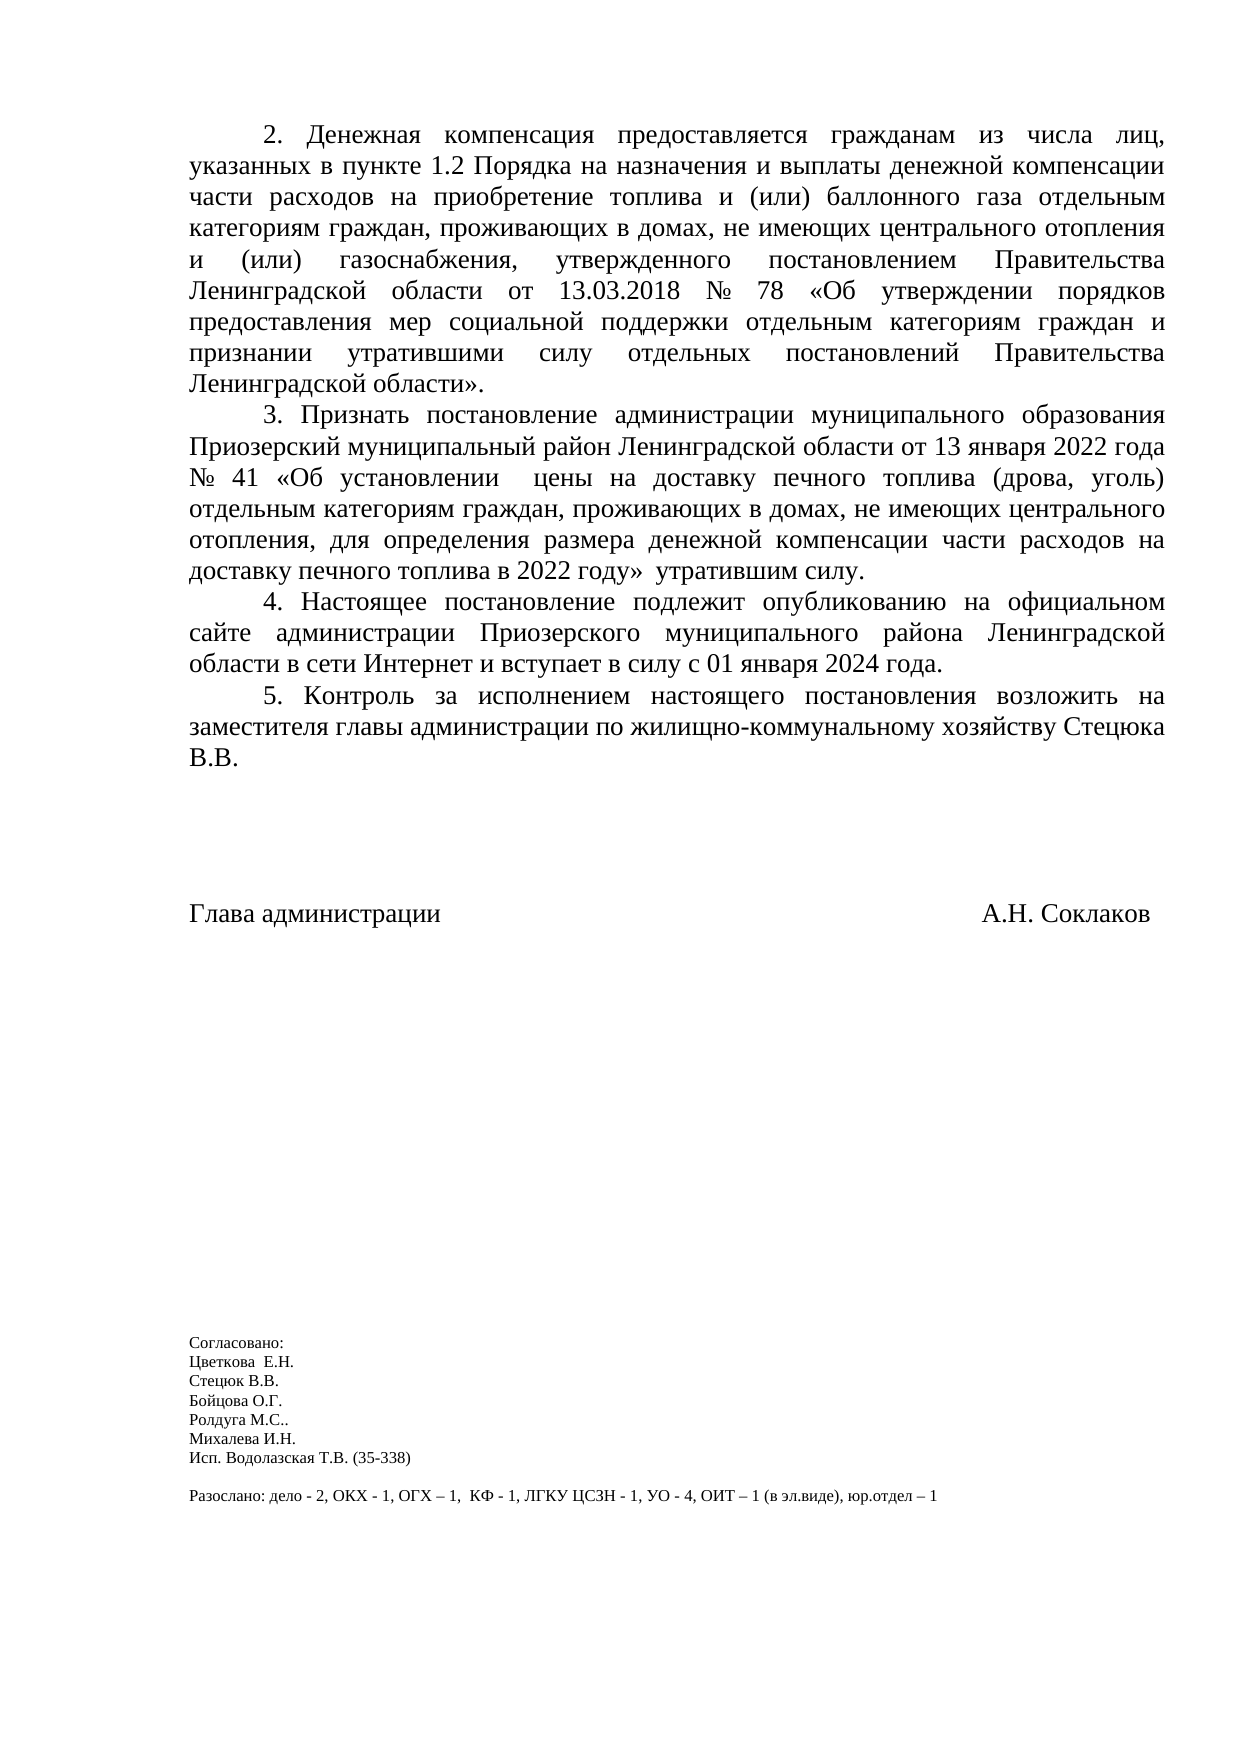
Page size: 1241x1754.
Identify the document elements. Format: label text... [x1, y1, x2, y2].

text 5. Контроль за исполнением настоящего постановления возложить на заместителя главы администрации по жилищно-коммунальному хозяйству Стецюка В.В. [189, 679, 1166, 772]
text Согласовано: [189, 1333, 1166, 1352]
text 3. Признать постановление администрации муниципального образования Приозерский муниципальный район Ленинградской области от 13 января 2022 года № 41 «Об установлении цены на доставку печного топлива (дрова, уголь) отдельным категориям граждан, проживающих в домах, не имеющих центрального отопления, для определения размера денежной компенсации части расходов на доставку печного топлива в 2022 году» утратившим силу. [189, 398, 1166, 585]
text Исп. Водолазская Т.В. (35-338) [189, 1448, 1166, 1467]
text Глава администрации А.Н. Соклаков [189, 897, 1166, 928]
text Ролдуга М.С.. [189, 1409, 1166, 1429]
text Цветкова Е.Н. [189, 1352, 1166, 1371]
text Михалева И.Н. [189, 1429, 1166, 1448]
text 4. Настоящее постановление подлежит опубликованию на официальном сайте администрации Приозерского муниципального района Ленинградской области в сети Интернет и вступает в силу с 01 января 2024 года. [189, 585, 1166, 679]
text Разослано: дело - 2, ОКХ - 1, ОГХ – 1, КФ - 1, ЛГКУ ЦСЗН - 1, УО - 4, ОИТ – 1 (в эл.виде), юр.отдел – 1 [189, 1486, 1166, 1529]
text 2. Денежная компенсация предоставляется гражданам из числа лиц, указанных в пункте 1.2 Порядка на назначения и выплаты денежной компенсации части расходов на приобретение топлива и (или) баллонного газа отдельным категориям граждан, проживающих в домах, не имеющих центрального отопления и (или) газоснабжения, утвержденного постановлением Правительства Ленинградской области от 13.03.2018 № 78 «Об утверждении порядков предоставления мер социальной поддержки отдельным категориям граждан и признании утратившими силу отдельных постановлений Правительства Ленинградской области». [189, 118, 1166, 398]
text Бойцова О.Г. [189, 1390, 1166, 1409]
text Стецюк В.В. [189, 1371, 1166, 1390]
